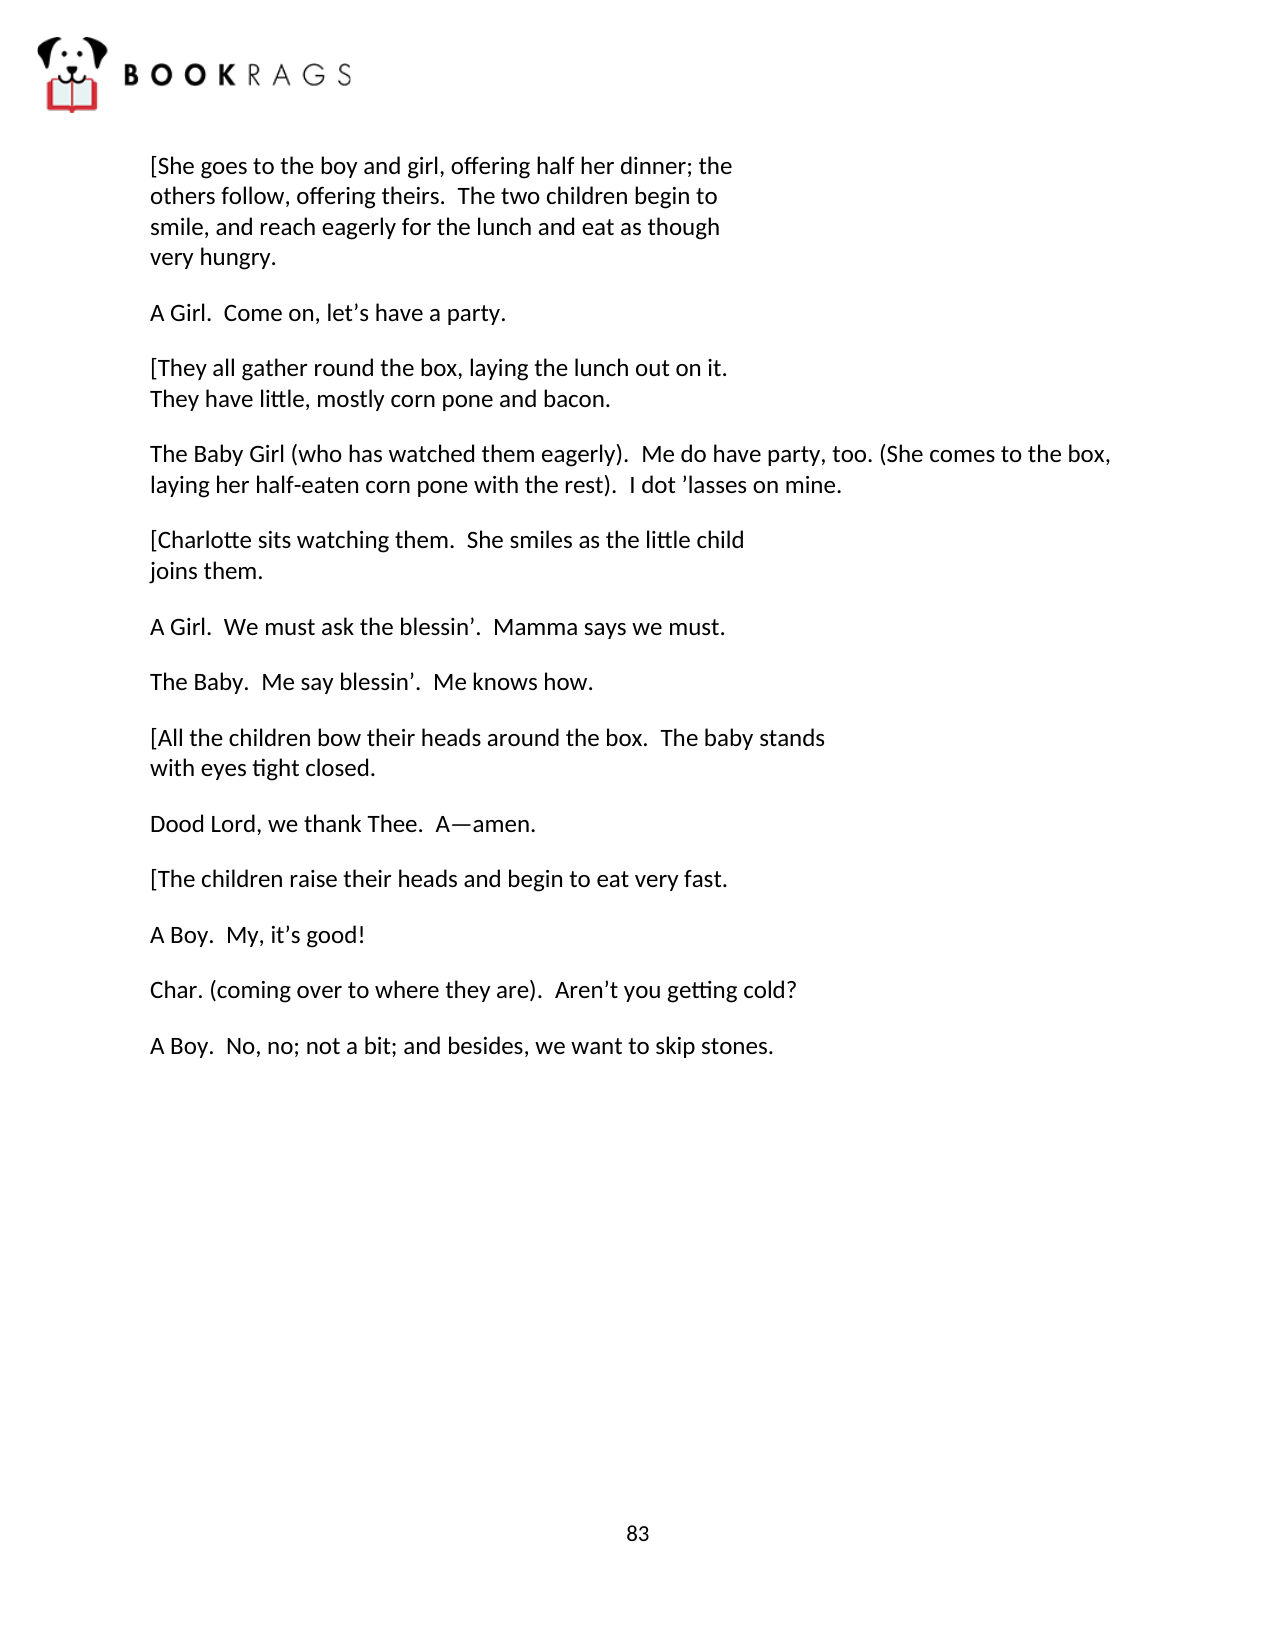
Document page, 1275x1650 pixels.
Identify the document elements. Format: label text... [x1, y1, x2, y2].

text A Girl. Come on, let’s have a party. [150, 297, 1125, 328]
text A Boy. My, it’s good! [150, 919, 1125, 949]
text A Girl. We must ask the blessin’. Mamma says we must. [150, 611, 1125, 641]
text Char. (coming over to where they are). Aren’t you getting cold? [150, 974, 1125, 1005]
text The Baby Girl (who has watched them eagerly). Me do have party, too. (She comes to the box, laying her half-eaten corn pone with the rest). I dot ’lasses on mine. [150, 439, 1125, 500]
picture [37, 37, 351, 113]
text Dood Lord, we thank Thee. A—­amen. [150, 808, 1125, 838]
text [Charlotte sits watching them. She smiles as the little child joins them. [150, 525, 1125, 586]
text A Boy. No, no; not a bit; and besides, we want to skip stones. [150, 1030, 1125, 1060]
text [She goes to the boy and girl, offering half her dinner; the others follow, offering theirs. The two children begin to smile, and reach eagerly for the lunch and eat as though very hungry. [150, 150, 1125, 272]
text [All the children bow their heads around the box. The baby stands with eyes tight closed. [150, 722, 1125, 783]
text [The children raise their heads and begin to eat very fast. [150, 863, 1125, 894]
text The Baby. Me say blessin’. Me knows how. [150, 666, 1125, 697]
text [They all gather round the box, laying the lunch out on it. They have little, mostly corn pone and bacon. [150, 353, 1125, 414]
